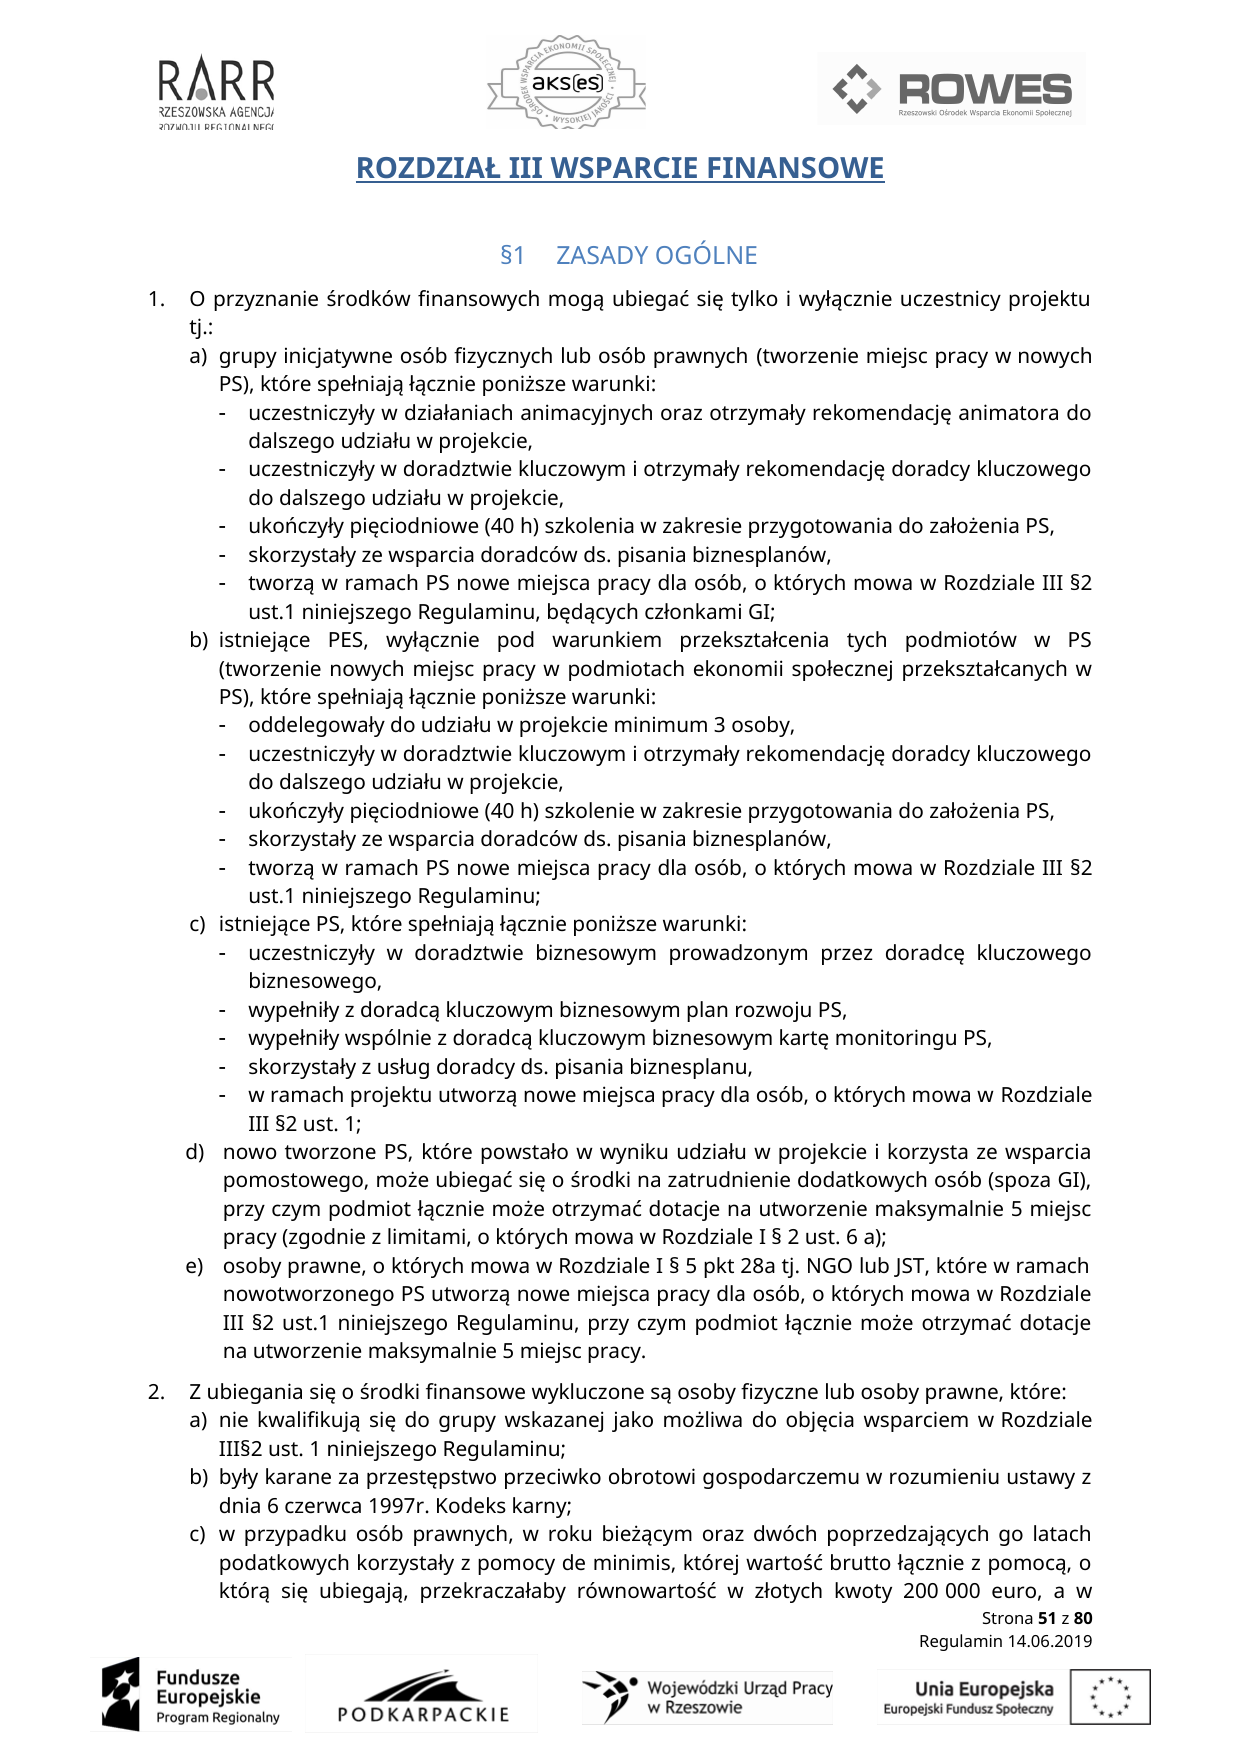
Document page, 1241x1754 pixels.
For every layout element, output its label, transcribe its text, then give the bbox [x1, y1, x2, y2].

list uczestniczyły w doradztwie biznesowym prowadzonym przez doradcę kluczowego biznesowego, [218, 938, 1092, 995]
list grupy inicjatywne osób fizycznych lub osób prawnych (tworzenie miejsc pracy w nowych PS), które spełniają łącznie poniższe warunki: [189, 341, 1092, 398]
list istniejące PES, wyłącznie pod warunkiem przekształcenia tych podmiotów w PS (tworzenie nowych miejsc pracy w podmiotach ekonomii społecznej przekształcanych w PS), które spełniają łącznie poniższe warunki: [189, 625, 1092, 711]
list tworzą w ramach PS nowe miejsca pracy dla osób, o których mowa w Rozdziale III §2 ust.1 niniejszego Regulaminu, będących członkami GI; [218, 568, 1092, 625]
list uczestniczyły w działaniach animacyjnych oraz otrzymały rekomendację animatora do dalszego udziału w projekcie, [218, 398, 1092, 454]
picture [580, 1669, 835, 1727]
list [189, 1519, 1092, 1604]
list wypełniły wspólnie z doradcą kluczowym biznesowym kartę monitoringu PS, [218, 1023, 1092, 1052]
list osoby prawne, o których mowa w Rozdziale I § 5 pkt 28a tj. NGO lub JST, które w ramach nowotworzonego PS utworzą nowe miejsca pracy dla osób, o których mowa w Rozdziale III §2 ust.1 niniejszego Regulaminu, przy czym podmiot łącznie może otrzymać dotacje na utworzenie maksymalnie 5 miejsc pracy. [185, 1251, 1092, 1364]
list O przyznanie środków finansowych mogą ubiegać się tylko i wyłącznie uczestnicy projektu tj.: [148, 284, 1092, 341]
list istniejące PS, które spełniają łącznie poniższe warunki: [189, 909, 1092, 938]
list były karane za przestępstwo przeciwko obrotowi gospodarczemu w rozumieniu ustawy z dnia 6 czerwca 1997r. Kodeks karny; [189, 1462, 1092, 1519]
list nie kwalifikują się do grupy wskazanej jako możliwa do objęcia wsparciem w Rozdziale III§2 ust. 1 niniejszego Regulaminu; [189, 1406, 1092, 1462]
picture [88, 1655, 294, 1734]
list Z ubiegania się o środki finansowe wykluczone są osoby fizyczne lub osoby prawne, które: [148, 1377, 1092, 1406]
list nowo tworzone PS, które powstało w wyniku udziału w projekcie i korzysta ze wsparcia pomostowego, może ubiegać się o środki na zatrudnienie dodatkowych osób (spoza GI), przy czym podmiot łącznie może otrzymać dotacje na utworzenie maksymalnie 5 miejsc pracy (zgodnie z limitami, o których mowa w Rozdziale I § 2 ust. 6 a); [185, 1137, 1092, 1251]
list skorzystały ze wsparcia doradców ds. pisania biznesplanów, [218, 540, 1092, 568]
picture [158, 53, 273, 129]
list uczestniczyły w doradztwie kluczowym i otrzymały rekomendację doradcy kluczowego do dalszego udziału w projekcie, [218, 454, 1092, 511]
list wypełniły z doradcą kluczowym biznesowym plan rozwoju PS, [218, 995, 1092, 1023]
picture [817, 52, 1086, 124]
picture [486, 35, 646, 129]
picture [875, 1667, 1153, 1727]
list tworzą w ramach PS nowe miejsca pracy dla osób, o których mowa w Rozdziale III §2 ust.1 niniejszego Regulaminu; [218, 853, 1092, 909]
subtitle ZASADY OGÓLNE [148, 237, 1092, 271]
list skorzystały ze wsparcia doradców ds. pisania biznesplanów, [218, 824, 1092, 853]
picture [303, 1652, 540, 1735]
list ukończyły pięciodniowe (40 h) szkolenie w zakresie przygotowania do założenia PS, [218, 796, 1092, 824]
list oddelegowały do udziału w projekcie minimum 3 osoby, [218, 711, 1092, 739]
subtitle ROZDZIAŁ III WSPARCIE FINANSOWE [148, 148, 1092, 187]
list w ramach projektu utworzą nowe miejsca pracy dla osób, o których mowa w Rozdziale III §2 ust. 1; [218, 1080, 1092, 1137]
list skorzystały z usług doradcy ds. pisania biznesplanu, [218, 1052, 1092, 1080]
list uczestniczyły w doradztwie kluczowym i otrzymały rekomendację doradcy kluczowego do dalszego udziału w projekcie, [218, 739, 1092, 796]
list ukończyły pięciodniowe (40 h) szkolenia w zakresie przygotowania do założenia PS, [218, 511, 1092, 540]
